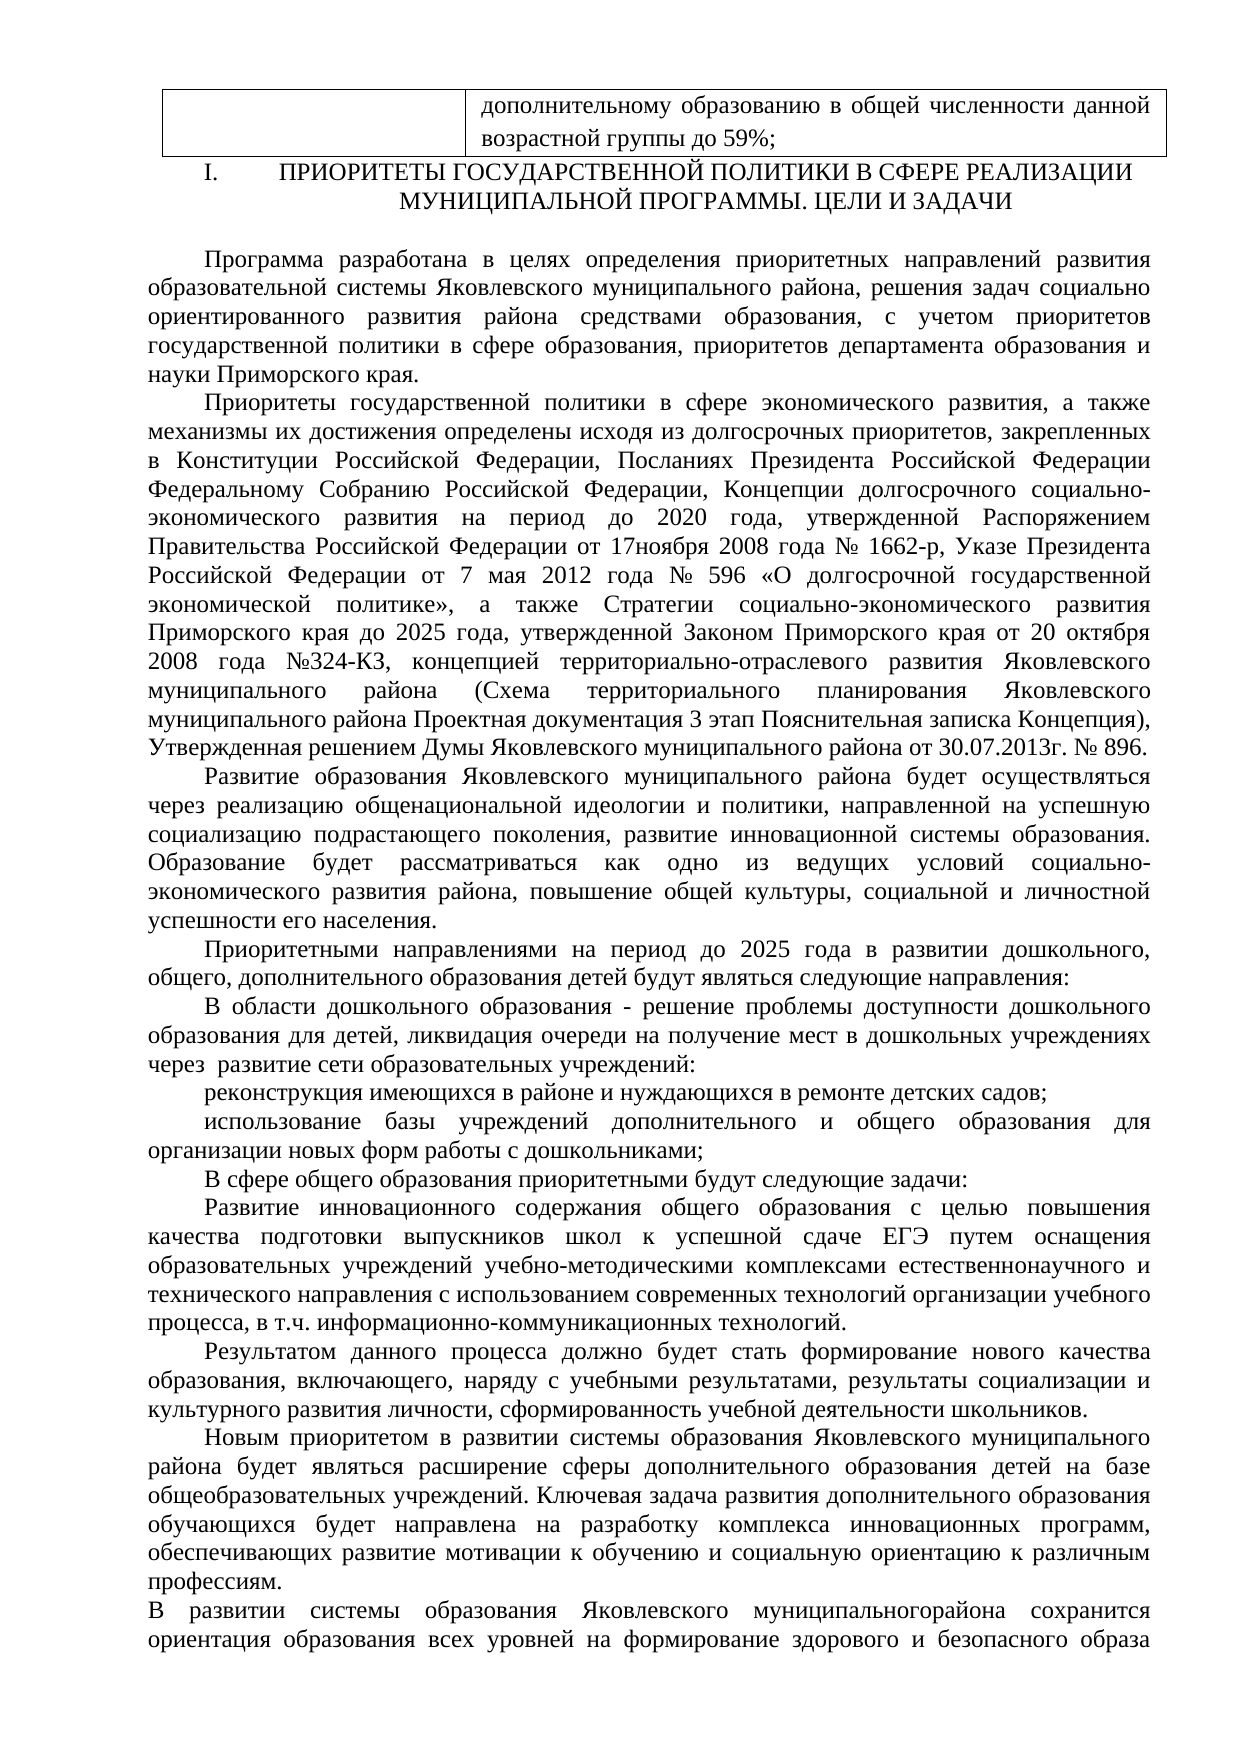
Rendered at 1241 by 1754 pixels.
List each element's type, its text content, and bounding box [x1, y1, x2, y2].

text В области дошкольного образования - решение проблемы доступности дошкольного образования для детей, ликвидация очереди на получение мест в дошкольных учреждениях через развитие сети образовательных учреждений: [148, 991, 1152, 1077]
text Новым приоритетом в развитии системы образования Яковлевского муниципального района будет являться расширение сферы дополнительного образования детей на базе общеобразовательных учреждений. Ключевая задача развития дополнительного образования обучающихся будет направлена на разработку комплекса инновационных программ, обеспечивающих развитие мотивации к обучению и социальную ориентацию к различным профессиям. [148, 1422, 1152, 1595]
list ПРИОРИТЕТЫ ГОСУДАРСТВЕННОЙ ПОЛИТИКИ В СФЕРЕ РЕАЛИЗАЦИИ МУНИЦИПАЛЬНОЙ ПРОГРАММЫ. ЦЕЛИ И ЗАДАЧИ [185, 157, 1152, 215]
text Развитие образования Яковлевского муниципального района будет осуществляться через реализацию общенациональной идеологии и политики, направленной на успешную социализацию подрастающего поколения, развитие инновационной системы образования. Образование будет рассматриваться как одно из ведущих условий социально-экономического развития района, повышение общей культуры, социальной и личностной успешности его населения. [148, 761, 1152, 934]
text использование базы учреждений дополнительного и общего образования для организации новых форм работы с дошкольниками; [148, 1106, 1152, 1164]
text Приоритеты государственной политики в сфере экономического развития, а также механизмы их достижения определены исходя из долгосрочных приоритетов, закрепленных в Конституции Российской Федерации, Посланиях Президента Российской Федерации Федеральному Собранию Российской Федерации, Концепции долгосрочного социально-экономического развития на период до 2020 года, утвержденной Распоряжением Правительства Российской Федерации от 17ноября 2008 года № 1662-р, Указе Президента Российской Федерации от 7 мая 2012 года № 596 «О долгосрочной государственной экономической политике», а также Стратегии социально-экономического развития Приморского края до 2025 года, утвержденной Законом Приморского края от 20 октября 2008 года №324-КЗ, концепцией территориально-отраслевого развития Яковлевского муниципального района (Схема территориального планирования Яковлевского муниципального района Проектная документация 3 этап Пояснительная записка Концепция), Утвержденная решением Думы Яковлевского муниципального района от 30.07.2013г. № 896. [148, 387, 1152, 761]
text Приоритетными направлениями на период до 2025 года в развитии дошкольного, общего, дополнительного образования детей будут являться следующие направления: [148, 934, 1152, 991]
text Программа разработана в целях определения приоритетных направлений развития образовательной системы Яковлевского муниципального района, решения задач социально ориентированного развития района средствами образования, с учетом приоритетов государственной политики в сфере образования, приоритетов департамента образования и науки Приморского края. [148, 244, 1152, 387]
text Развитие инновационного содержания общего образования с целью повышения качества подготовки выпускников школ к успешной сдаче ЕГЭ путем оснащения образовательных учреждений учебно-методическими комплексами естественнонаучного и технического направления с использованием современных технологий организации учебного процесса, в т.ч. информационно-коммуникационных технологий. [148, 1192, 1152, 1336]
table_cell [163, 90, 465, 156]
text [148, 1595, 1152, 1652]
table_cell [466, 90, 1166, 156]
text реконструкция имеющихся в районе и нуждающихся в ремонте детских садов; [148, 1077, 1152, 1106]
text В сфере общего образования приоритетными будут следующие задачи: [148, 1164, 1152, 1192]
text Результатом данного процесса должно будет стать формирование нового качества образования, включающего, наряду с учебными результатами, результаты социализации и культурного развития личности, сформированность учебной деятельности школьников. [148, 1336, 1152, 1422]
